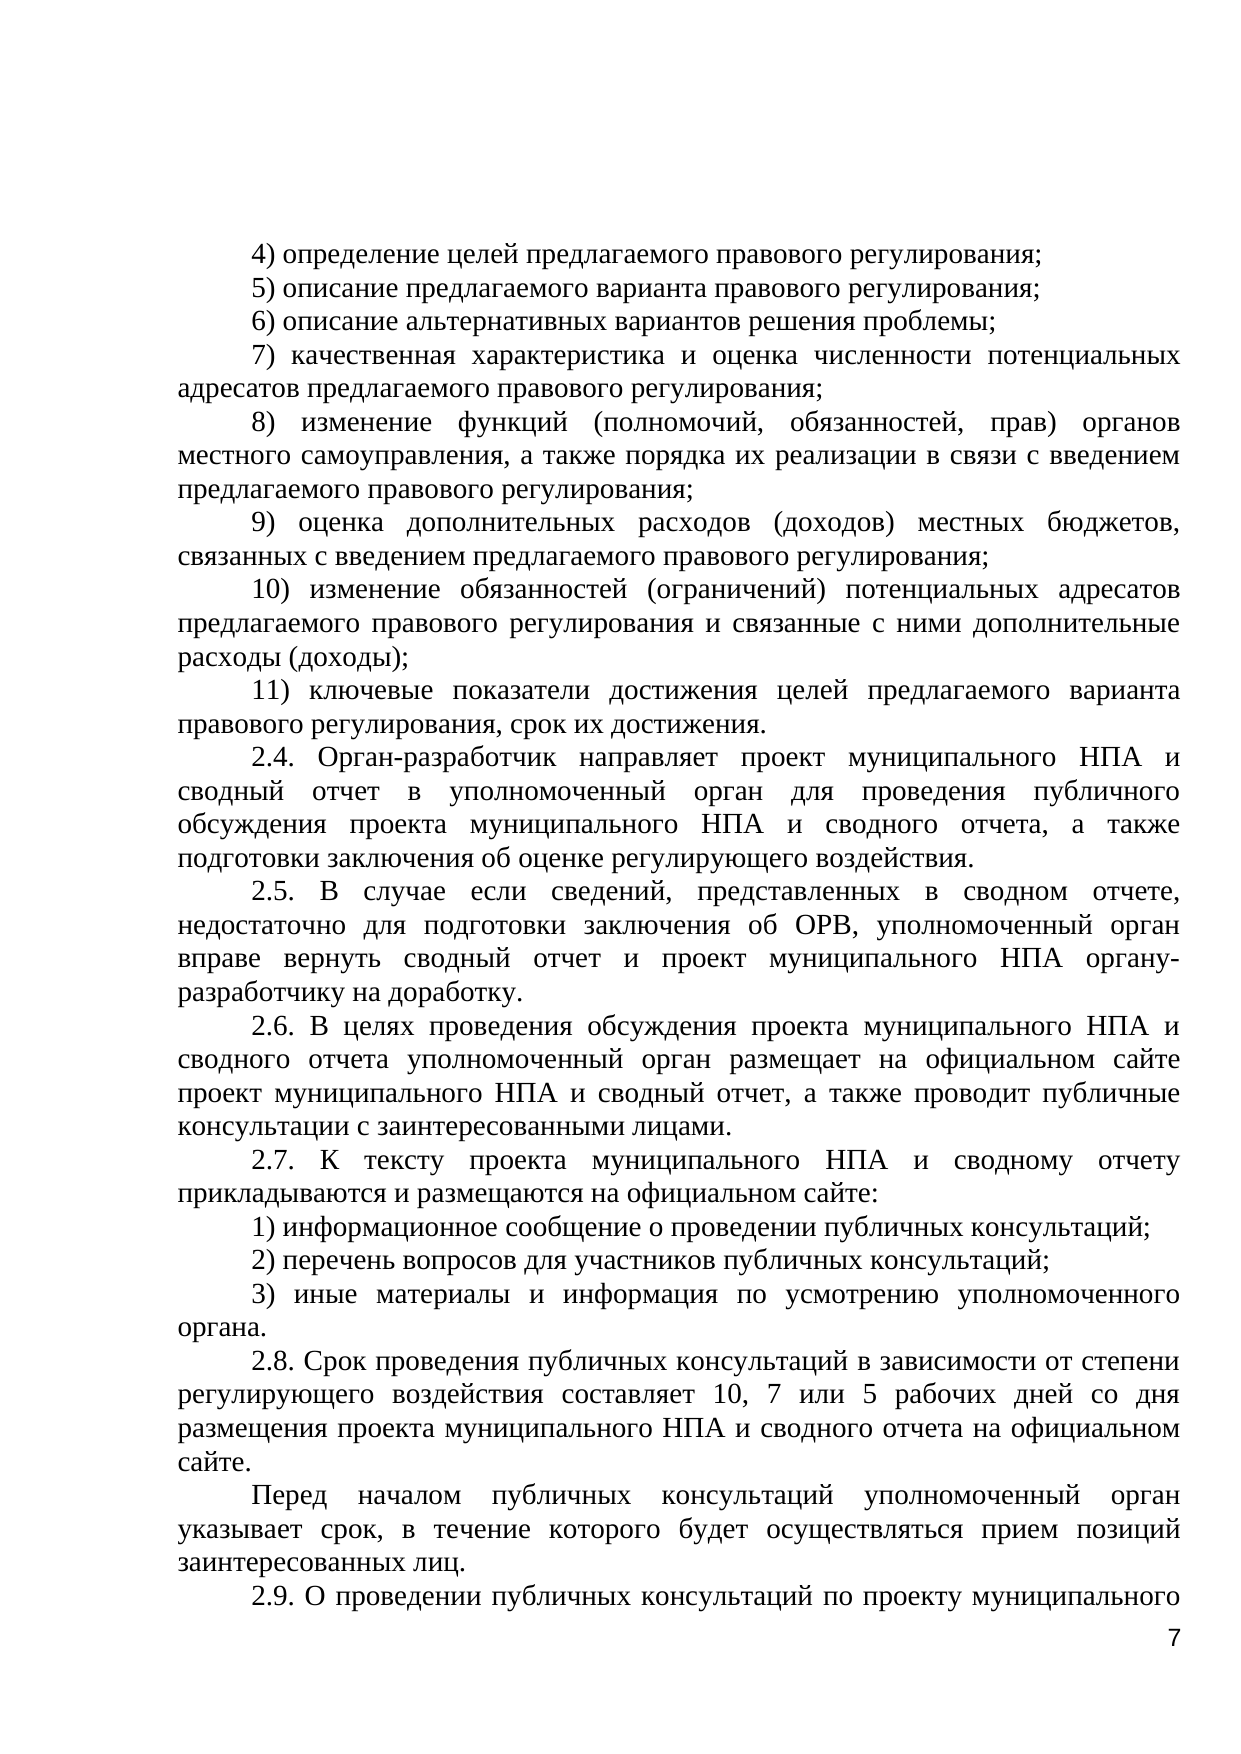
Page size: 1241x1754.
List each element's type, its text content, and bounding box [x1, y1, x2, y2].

text 7) качественная характеристика и оценка численности потенциальных адресатов предлагаемого правового регулирования; [177, 337, 1181, 404]
text 6) описание альтернативных вариантов решения проблемы; [177, 303, 1181, 337]
text 11) ключевые показатели достижения целей предлагаемого варианта правового регулирования, срок их достижения. [177, 672, 1181, 739]
text 9) оценка дополнительных расходов (доходов) местных бюджетов, связанных с введением предлагаемого правового регулирования; [177, 504, 1181, 572]
text 2) перечень вопросов для участников публичных консультаций; [177, 1242, 1181, 1276]
text 2.6. В целях проведения обсуждения проекта муниципального НПА и сводного отчета уполномоченный орган размещает на официальном сайте проект муниципального НПА и сводный отчет, а также проводит публичные консультации с заинтересованными лицами. [177, 1008, 1181, 1142]
text 2.4. Орган-разработчик направляет проект муниципального НПА и сводный отчет в уполномоченный орган для проведения публичного обсуждения проекта муниципального НПА и сводного отчета, а также подготовки заключения об оценке регулирующего воздействия. [177, 739, 1181, 873]
text Перед началом публичных консультаций уполномоченный орган указывает срок, в течение которого будет осуществляться прием позиций заинтересованных лиц. [177, 1477, 1181, 1578]
text 10) изменение обязанностей (ограничений) потенциальных адресатов предлагаемого правового регулирования и связанные с ними дополнительные расходы (доходы); [177, 572, 1181, 672]
text 2.5. В случае если сведений, представленных в сводном отчете, недостаточно для подготовки заключения об ОРВ, уполномоченный орган вправе вернуть сводный отчет и проект муниципального НПА органу-разработчику на доработку. [177, 873, 1181, 1008]
text 4) определение целей предлагаемого правового регулирования; [177, 236, 1181, 270]
text 2.7. К тексту проекта муниципального НПА и сводному отчету прикладываются и размещаются на официальном сайте: [177, 1142, 1181, 1209]
text 8) изменение функций (полномочий, обязанностей, прав) органов местного самоуправления, а также порядка их реализации в связи с введением предлагаемого правового регулирования; [177, 404, 1181, 504]
text 5) описание предлагаемого варианта правового регулирования; [177, 270, 1181, 303]
text 1) информационное сообщение о проведении публичных консультаций; [177, 1209, 1181, 1242]
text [177, 1578, 1181, 1611]
text 3) иные материалы и информация по усмотрению уполномоченного органа. [177, 1276, 1181, 1343]
text 2.8. Срок проведения публичных консультаций в зависимости от степени регулирующего воздействия составляет 10, 7 или 5 рабочих дней со дня размещения проекта муниципального НПА и сводного отчета на официальном сайте. [177, 1343, 1181, 1477]
